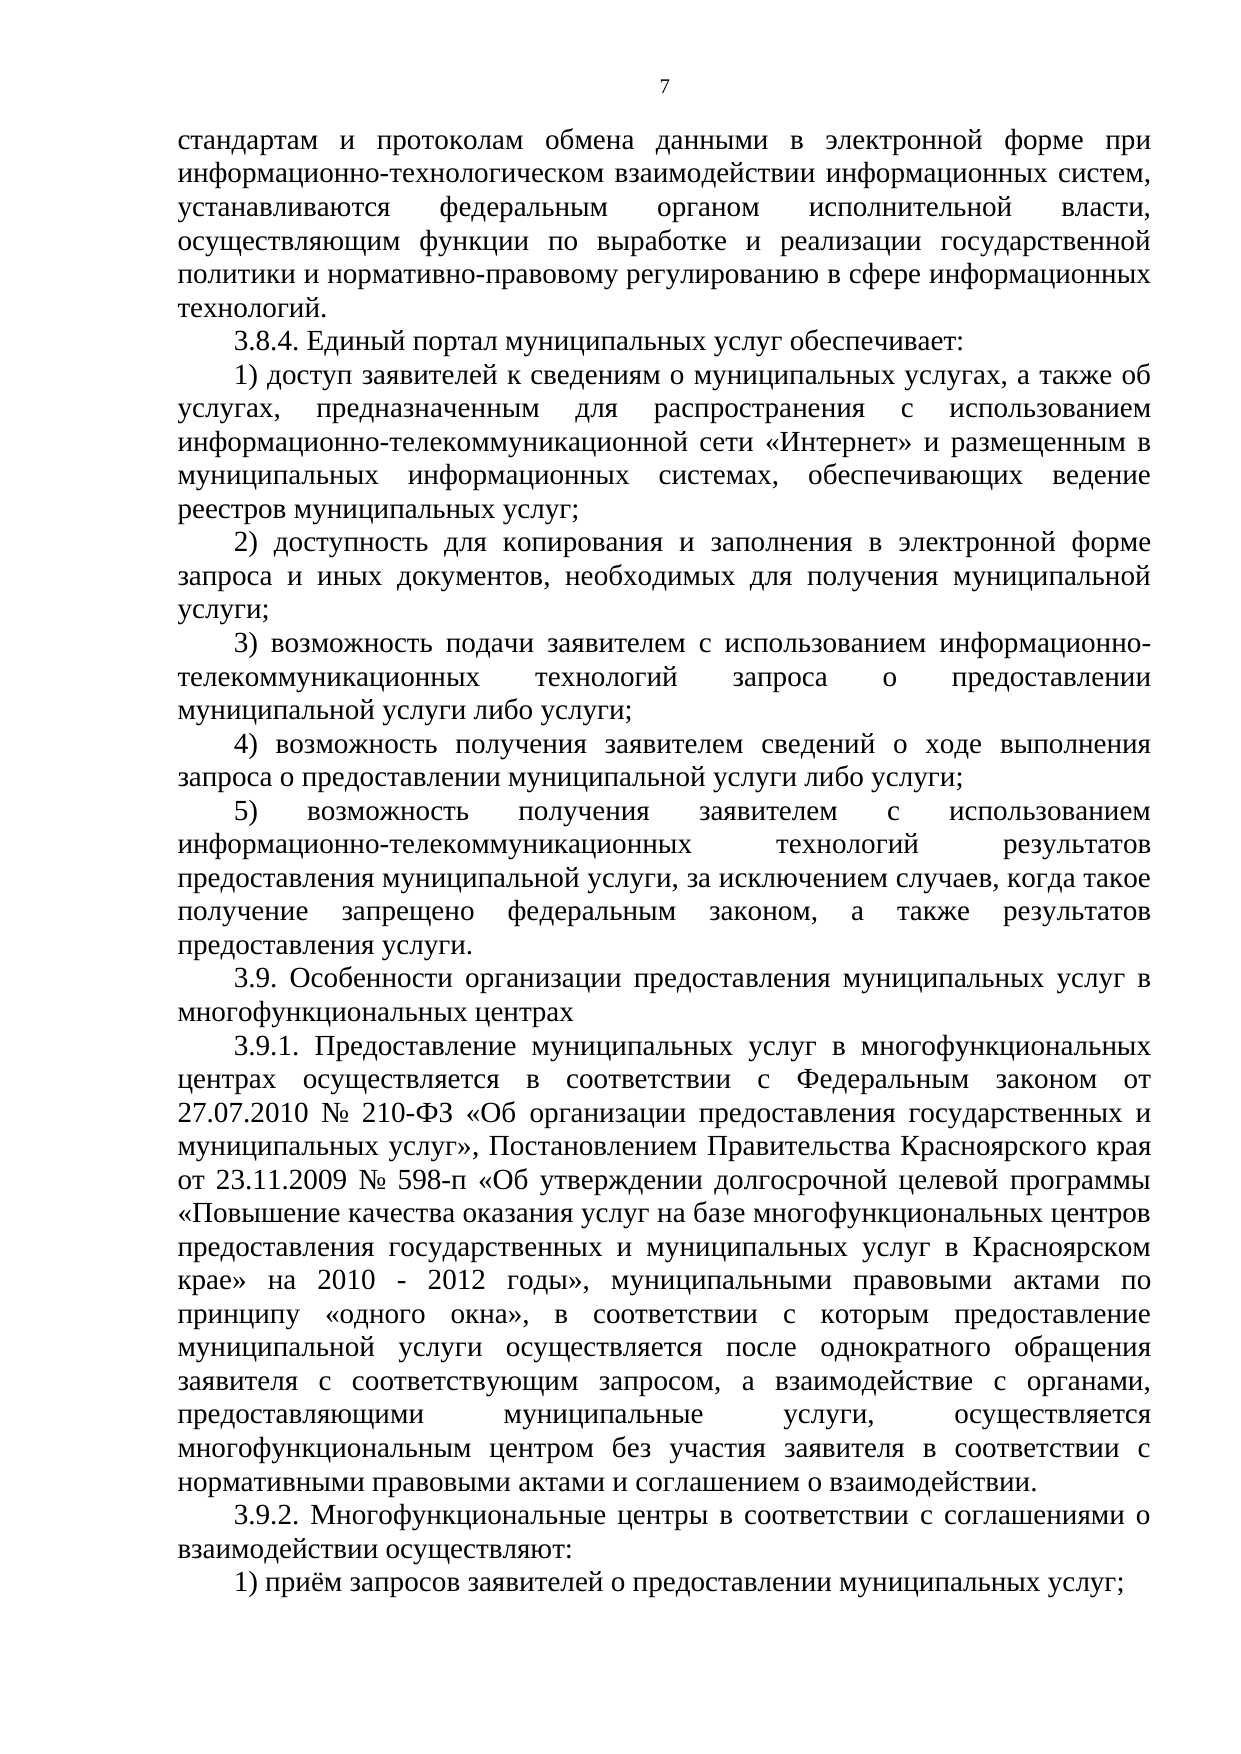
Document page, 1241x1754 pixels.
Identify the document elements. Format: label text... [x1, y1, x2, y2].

text 3.9. Особенности организации предоставления муниципальных услуг в многофункциональных центрах [177, 961, 1152, 1028]
text 3) возможность подачи заявителем с использованием информационно-телекоммуникационных технологий запроса о предоставлении муниципальной услуги либо услуги; [177, 625, 1152, 726]
text 4) возможность получения заявителем сведений о ходе выполнения запроса о предоставлении муниципальной услуги либо услуги; [177, 726, 1152, 793]
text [177, 122, 1152, 323]
text 1) приём запросов заявителей о предоставлении муниципальных услуг; [177, 1564, 1152, 1598]
text 3.9.1. Предоставление муниципальных услуг в многофункциональных центрах осуществляется в соответствии с Федеральным законом от 27.07.2010 № 210-ФЗ «Об организации предоставления государственных и муниципальных услуг», Постановлением Правительства Красноярского края от 23.11.2009 № 598-п «Об утверждении долгосрочной целевой программы «Повышение качества оказания услуг на базе многофункциональных центров предоставления государственных и муниципальных услуг в Красноярском крае» на 2010 - 2012 годы», муниципальными правовыми актами по принципу «одного окна», в соответствии с которым предоставление муниципальной услуги осуществляется после однократного обращения заявителя с соответствующим запросом, а взаимодействие с органами, предоставляющими муниципальные услуги, осуществляется многофункциональным центром без участия заявителя в соответствии с нормативными правовыми актами и соглашением о взаимодействии. [177, 1028, 1152, 1497]
text 3.9.2. Многофункциональные центры в соответствии с соглашениями о взаимодействии осуществляют: [177, 1497, 1152, 1564]
text 2) доступность для копирования и заполнения в электронной форме запроса и иных документов, необходимых для получения муниципальной услуги; [177, 524, 1152, 625]
text 1) доступ заявителей к сведениям о муниципальных услугах, а также об услугах, предназначенным для распространения с использованием информационно-телекоммуникационной сети «Интернет» и размещенным в муниципальных информационных системах, обеспечивающих ведение реестров муниципальных услуг; [177, 357, 1152, 524]
text 5) возможность получения заявителем с использованием информационно-телекоммуникационных технологий результатов предоставления муниципальной услуги, за исключением случаев, когда такое получение запрещено федеральным законом, а также результатов предоставления услуги. [177, 793, 1152, 961]
text 3.8.4. Единый портал муниципальных услуг обеспечивает: [177, 323, 1152, 357]
